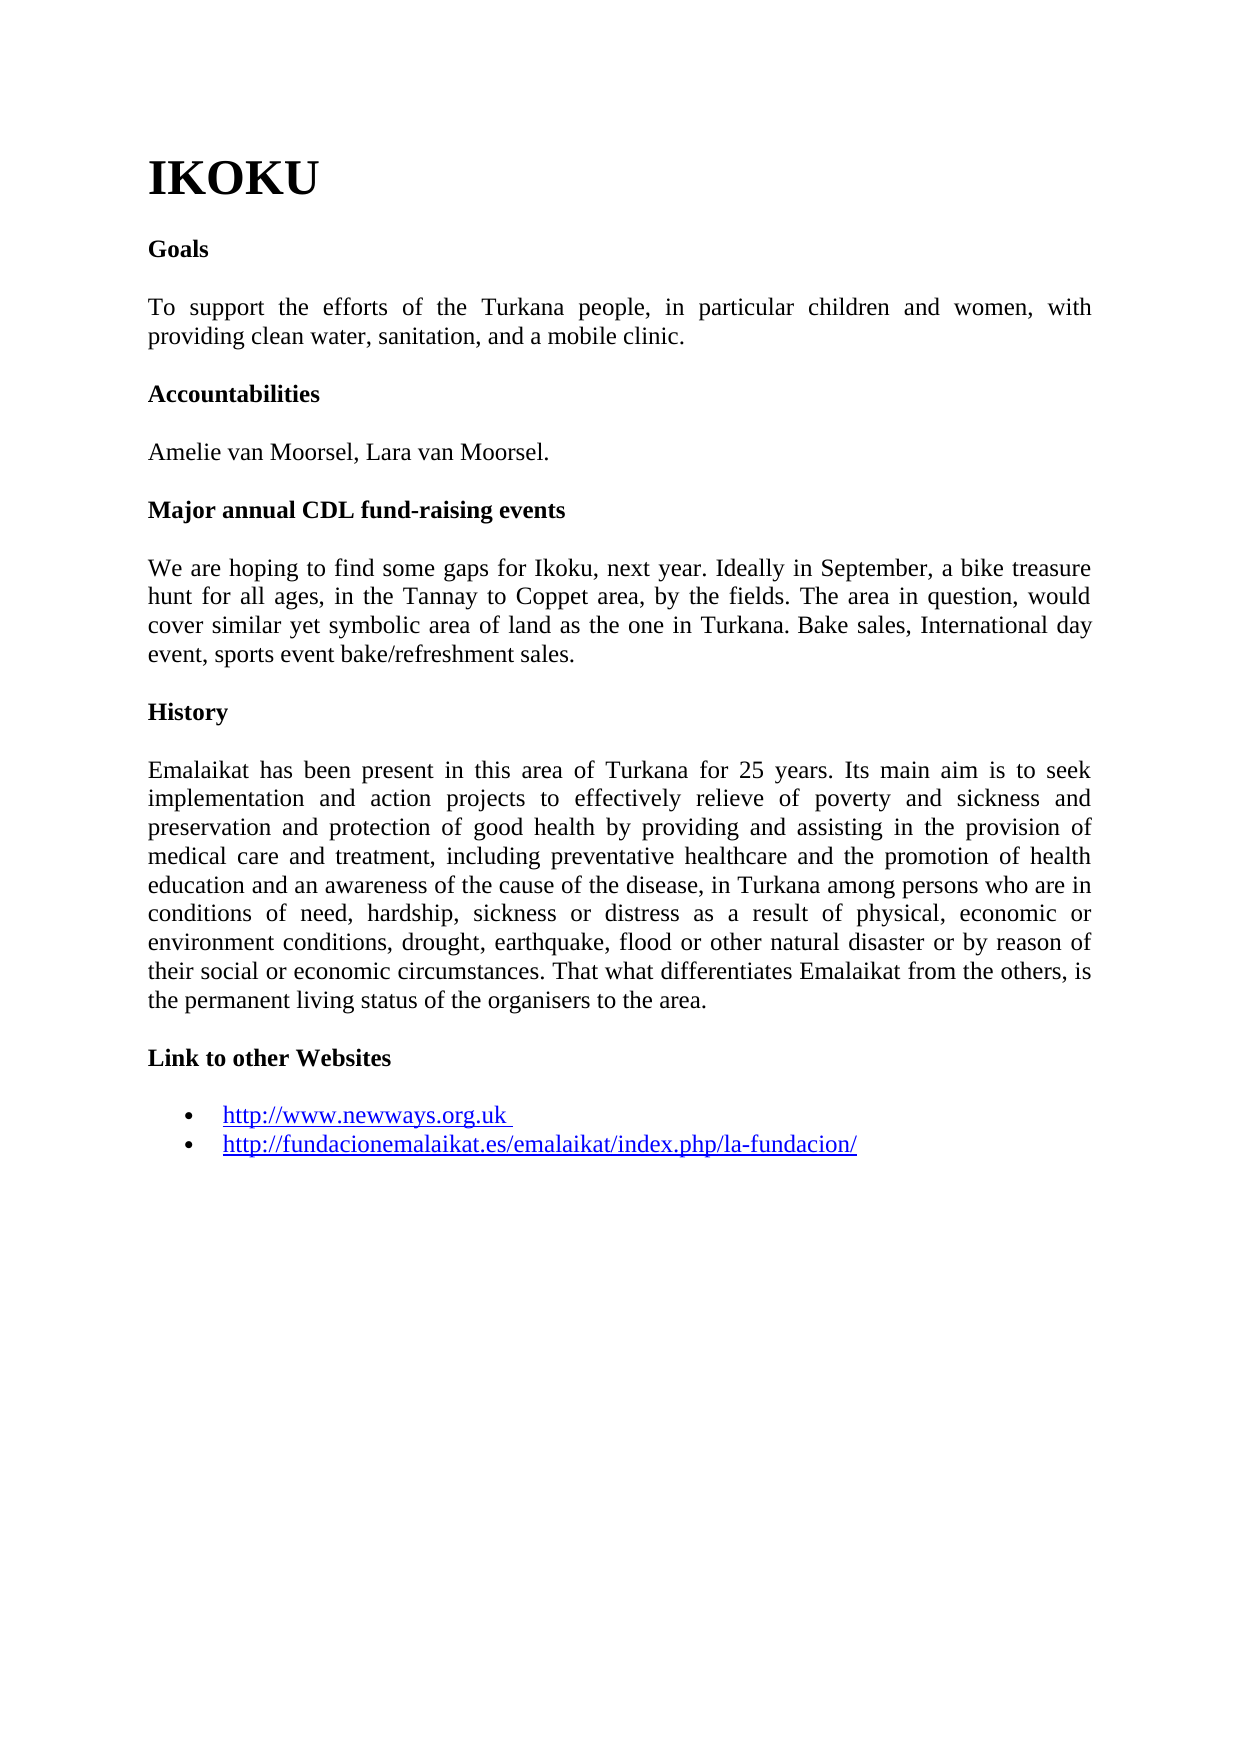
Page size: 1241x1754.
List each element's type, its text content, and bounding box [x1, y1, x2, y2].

text Emalaikat has been present in this area of Turkana for 25 years. Its main aim is to seek implementation and action projects to effectively relieve of poverty and sickness and preservation and protection of good health by providing and assisting in the provision of medical care and treatment, including preventative healthcare and the promotion of health education and an awareness of the cause of the disease, in Turkana among persons who are in conditions of need, hardship, sickness or distress as a result of physical, economic or environment conditions, drought, earthquake, flood or other natural disaster or by reason of their social or economic circumstances. That what differentiates Emalaikat from the others, is the permanent living status of the organisers to the area. [148, 755, 1093, 1013]
text Link to other Websites [148, 1043, 1093, 1071]
text We are hoping to find some gaps for Ikoku, next year. Ideally in September, a bike treasure hunt for all ages, in the Tannay to Coppet area, by the fields. The area in question, would cover similar yet symbolic area of land as the one in Turkana. Bake sales, International day event, sports event bake/refreshment sales. [148, 553, 1093, 668]
text Amelie van Moorsel, Lara van Moorsel. [148, 437, 1093, 466]
text To support the efforts of the Turkana people, in particular children and women, with providing clean water, sanitation, and a mobile clinic. [148, 292, 1093, 350]
text History [148, 697, 1093, 726]
text Accountabilities [148, 379, 1093, 408]
text Major annual CDL fund-raising events [148, 495, 1093, 523]
text IKOKU [148, 148, 1093, 205]
list http://fundacionemalaikat.es/emalaikat/index.php/la-fundacion/ [185, 1129, 1093, 1158]
text Goals [148, 234, 1093, 263]
list http://www.newways.org.uk [185, 1101, 1093, 1129]
